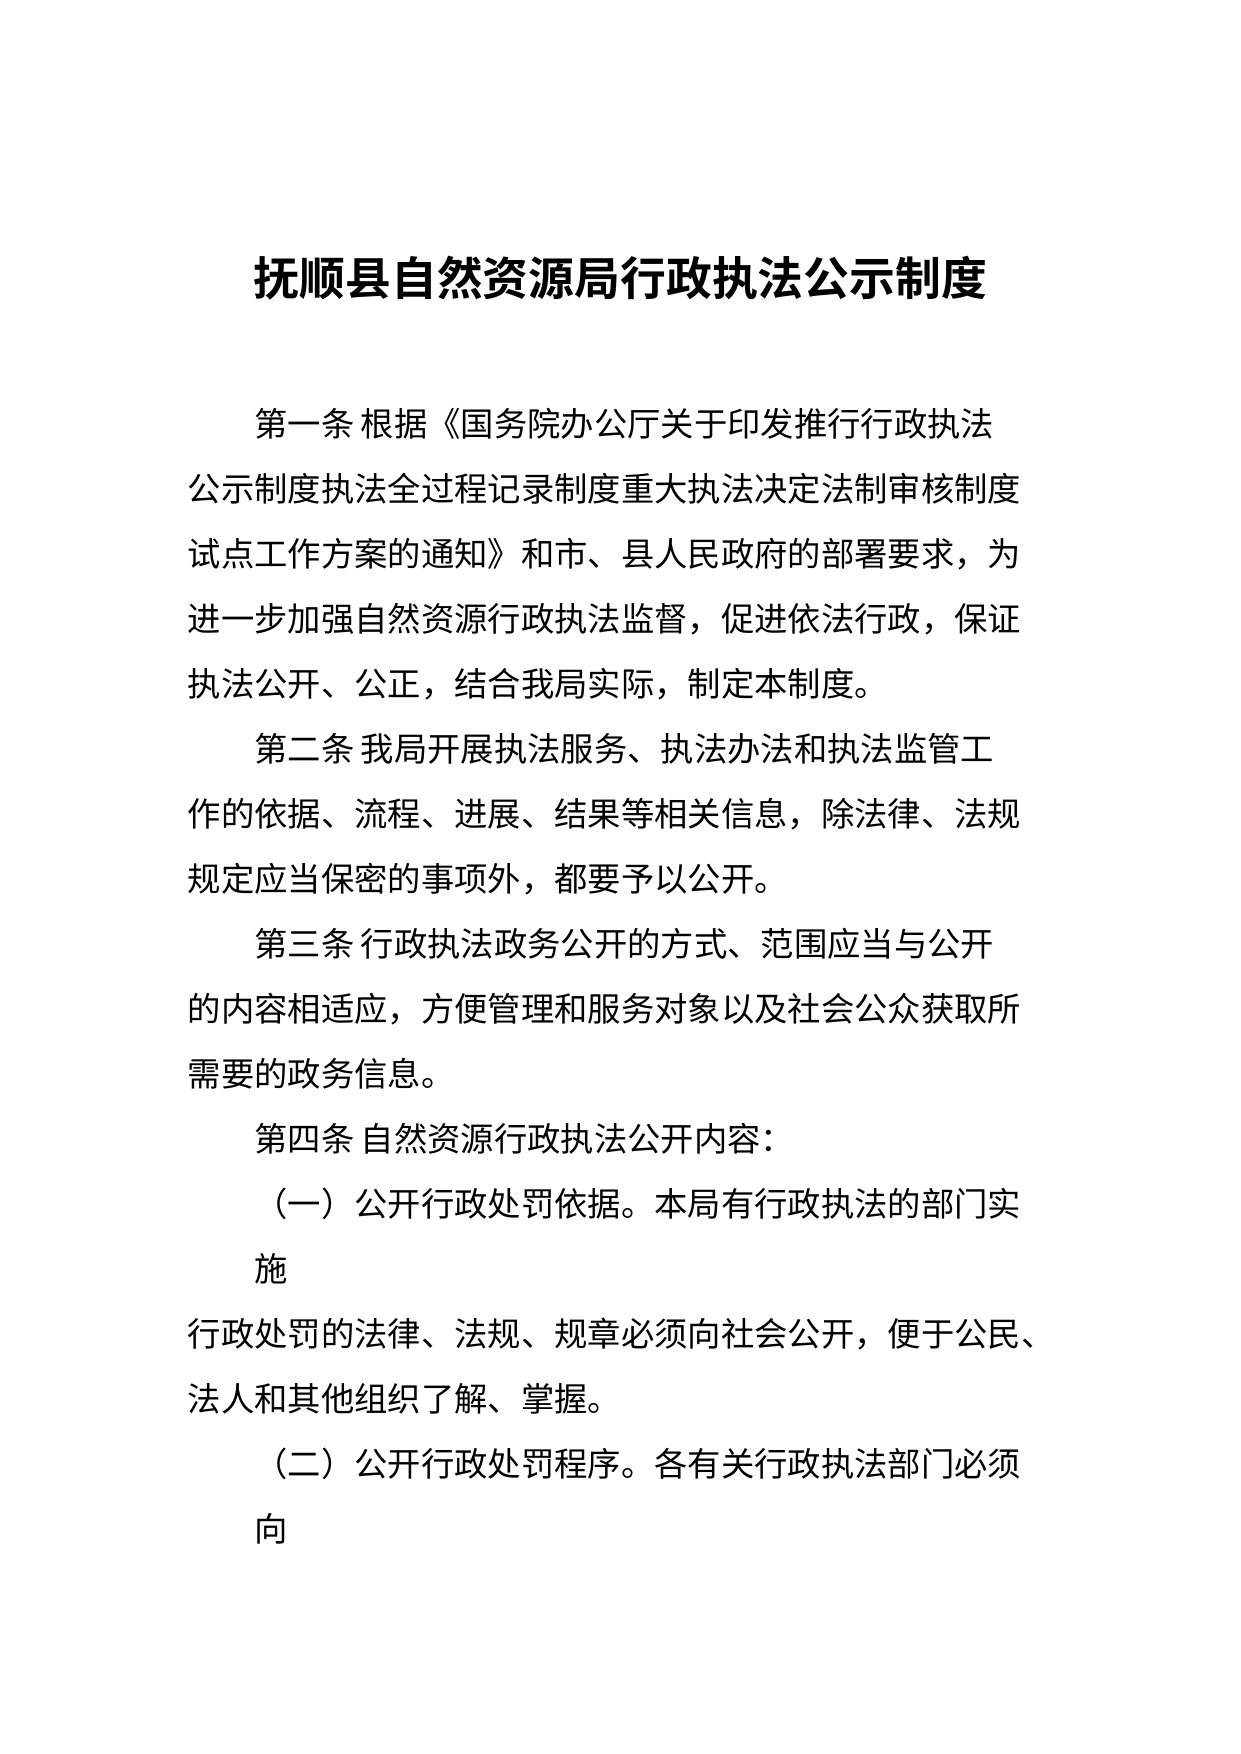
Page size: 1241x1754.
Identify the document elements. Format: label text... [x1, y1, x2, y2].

text 行政处罚的法律、法规、规章必须向社会公开，便于公民、法人和其他组织了解、掌握。 [187, 1299, 1053, 1429]
text 抚顺县自然资源局行政执法公示制度 [187, 227, 1053, 324]
text （一）公开行政处罚依据。本局有行政执法的部门实施 [254, 1169, 1053, 1299]
text 的内容相适应，方便管理和服务对象以及社会公众获取所需要的政务信息。 [187, 974, 1053, 1104]
text 第一条 根据《国务院办公厅关于印发推行行政执法 [254, 389, 1053, 454]
text 作的依据、流程、进展、结果等相关信息，除法律、法规规定应当保密的事项外，都要予以公开。 [187, 779, 1053, 909]
text 第四条 自然资源行政执法公开内容： [254, 1104, 1053, 1169]
text 第二条 我局开展执法服务、执法办法和执法监管工 [254, 714, 1053, 779]
text 公示制度执法全过程记录制度重大执法决定法制审核制度试点工作方案的通知》和市、县人民政府的部署要求，为进一步加强自然资源行政执法监督，促进依法行政，保证执法公开、公正，结合我局实际，制定本制度。 [187, 454, 1053, 714]
text （二）公开行政处罚程序。各有关行政执法部门必须向 [254, 1429, 1053, 1559]
text 第三条 行政执法政务公开的方式、范围应当与公开 [254, 909, 1053, 974]
